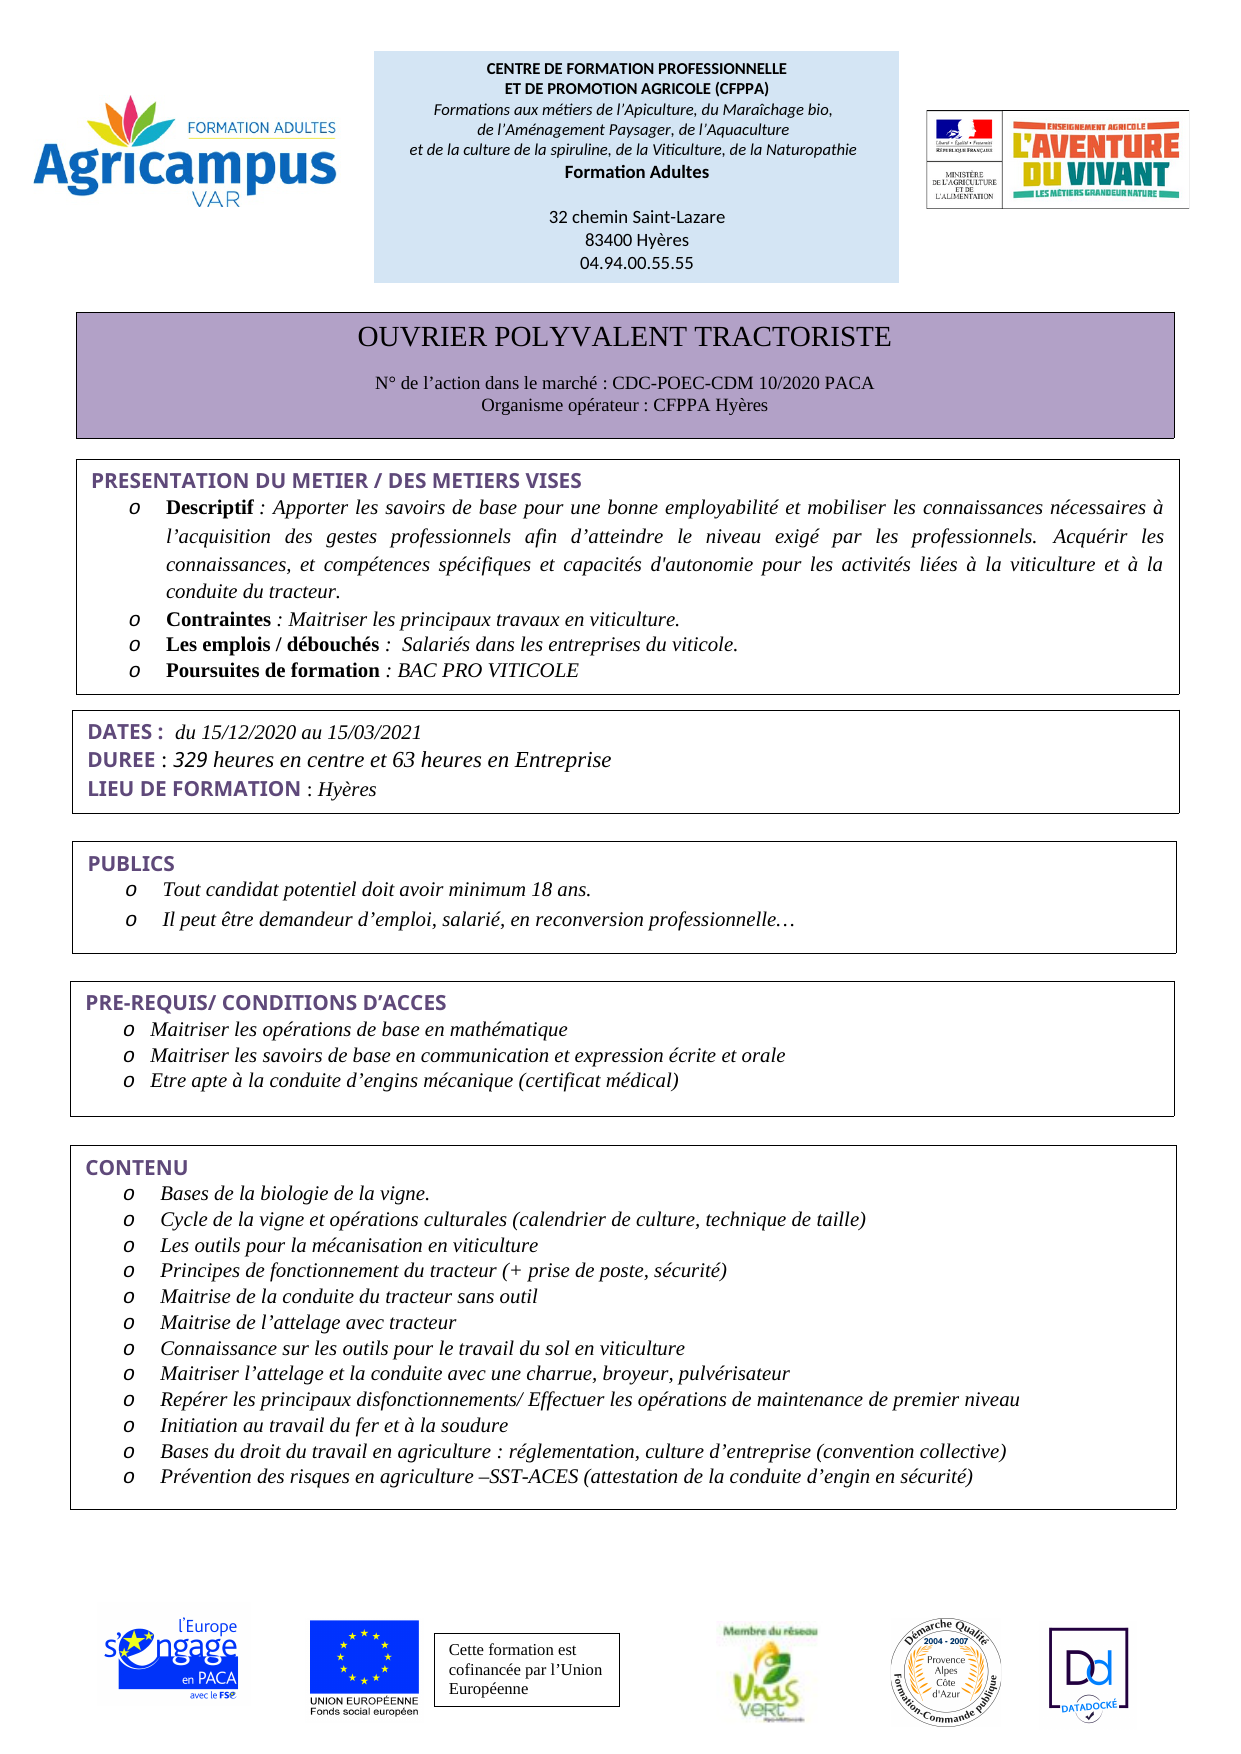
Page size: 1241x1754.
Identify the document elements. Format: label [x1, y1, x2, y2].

picture [1039, 1621, 1138, 1730]
picture [926, 110, 1190, 209]
picture [304, 1618, 424, 1723]
picture [716, 1621, 824, 1729]
picture [97, 1602, 252, 1706]
picture [890, 1618, 1002, 1727]
